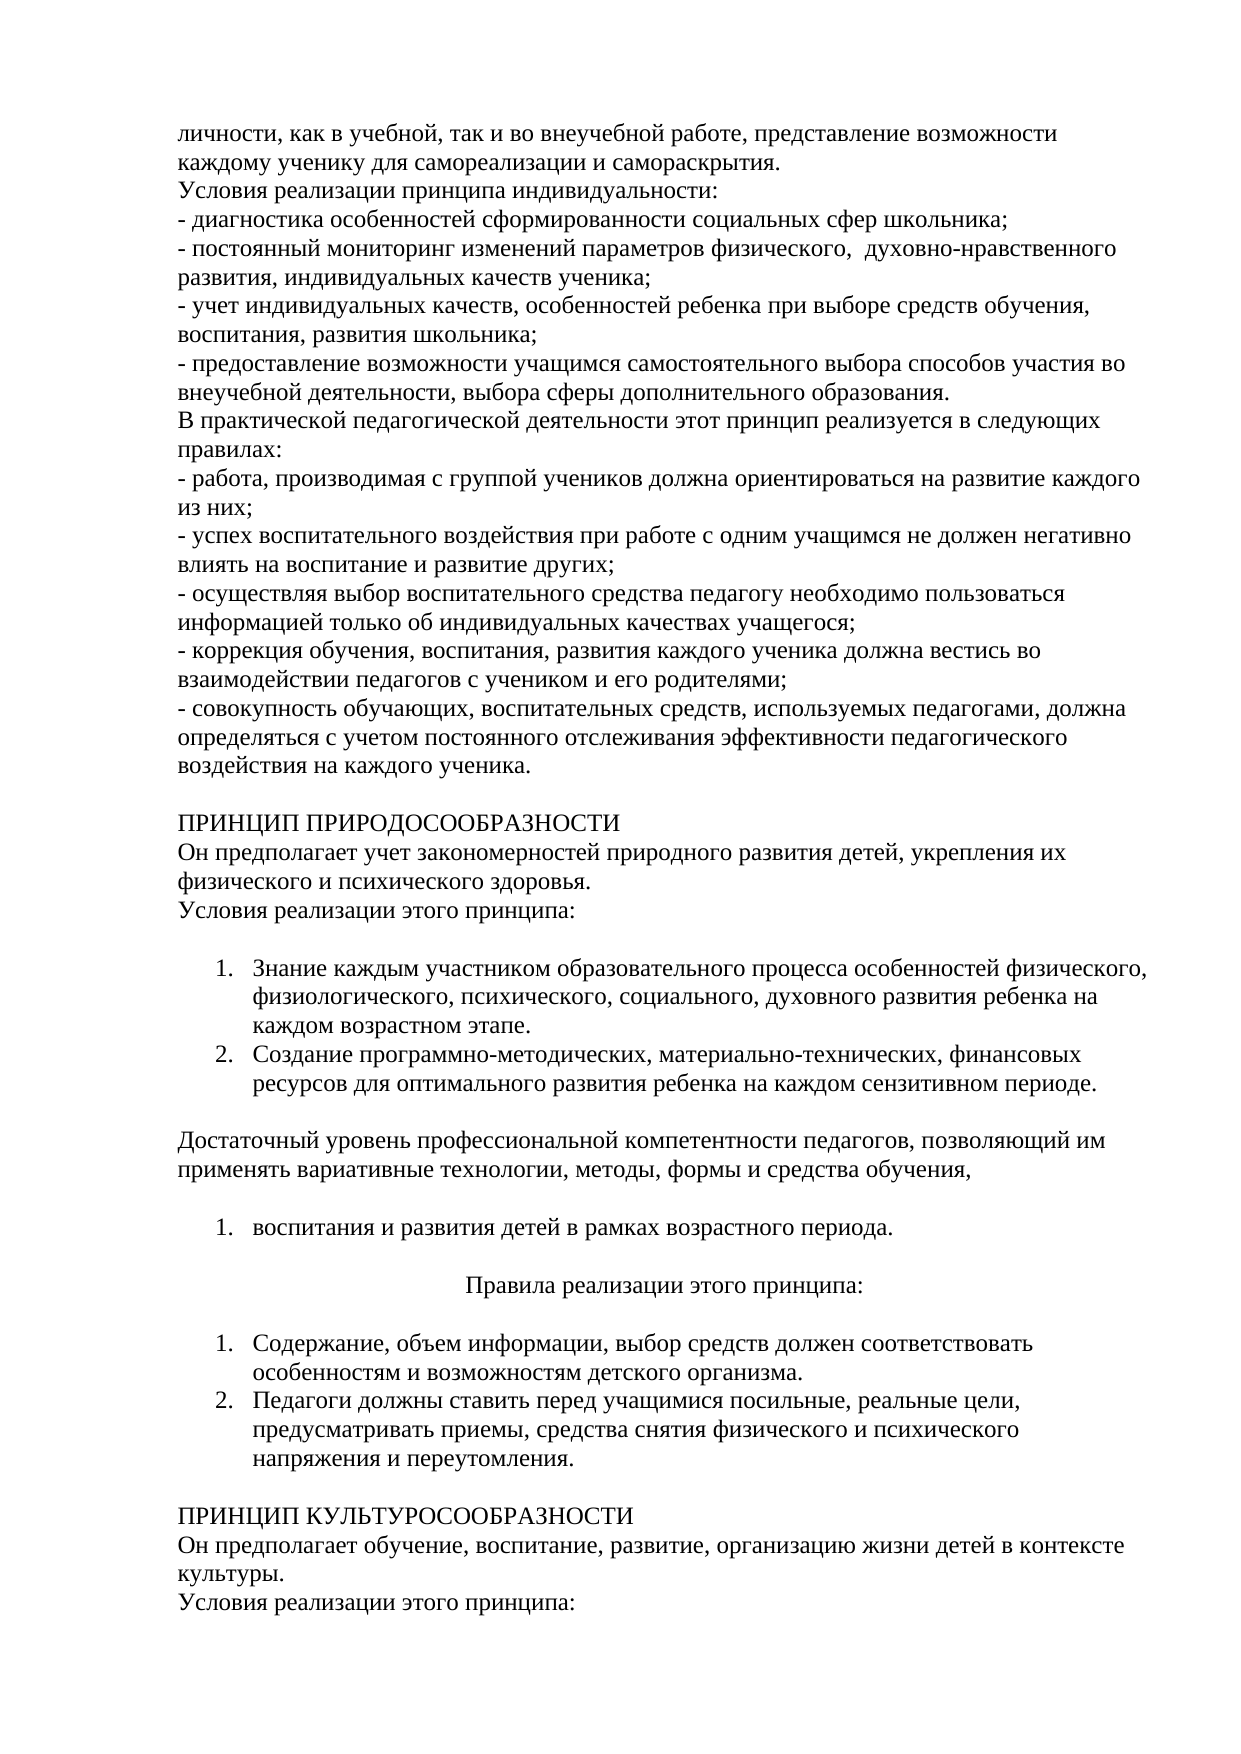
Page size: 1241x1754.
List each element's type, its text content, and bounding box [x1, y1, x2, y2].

text Правила реализации этого принципа: [177, 1270, 1152, 1299]
text Достаточный уровень профессиональной компетентности педагогов, позволяющий им применять вариативные технологии, методы, формы и средства обучения, [177, 1126, 1152, 1183]
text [177, 1501, 1152, 1616]
list Содержание, объем информации, выбор средств должен соответствовать особенностям и возможностям детского организма. [215, 1328, 1152, 1386]
list Педагоги должны ставить перед учащимися посильные, реальные цели, предусматривать приемы, средства снятия физического и психического напряжения и переутомления. [215, 1386, 1152, 1472]
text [177, 118, 1152, 779]
list Создание программно-методических, материально-технических, финансовых ресурсов для оптимального развития ребенка на каждом сензитивном периоде. [215, 1039, 1152, 1096]
list Знание каждым участником образовательного процесса особенностей физического, физиологического, психического, социального, духовного развития ребенка на каждом возрастном этапе. [215, 953, 1152, 1039]
list воспитания и развития детей в рамках возрастного периода. [215, 1212, 1152, 1241]
text ПРИНЦИП ПРИРОДОСООБРАЗНОСТИ Он предполагает учет закономерностей природного развития детей, укрепления их физического и психического здоровья. Условия реализации этого принципа: [177, 808, 1152, 923]
